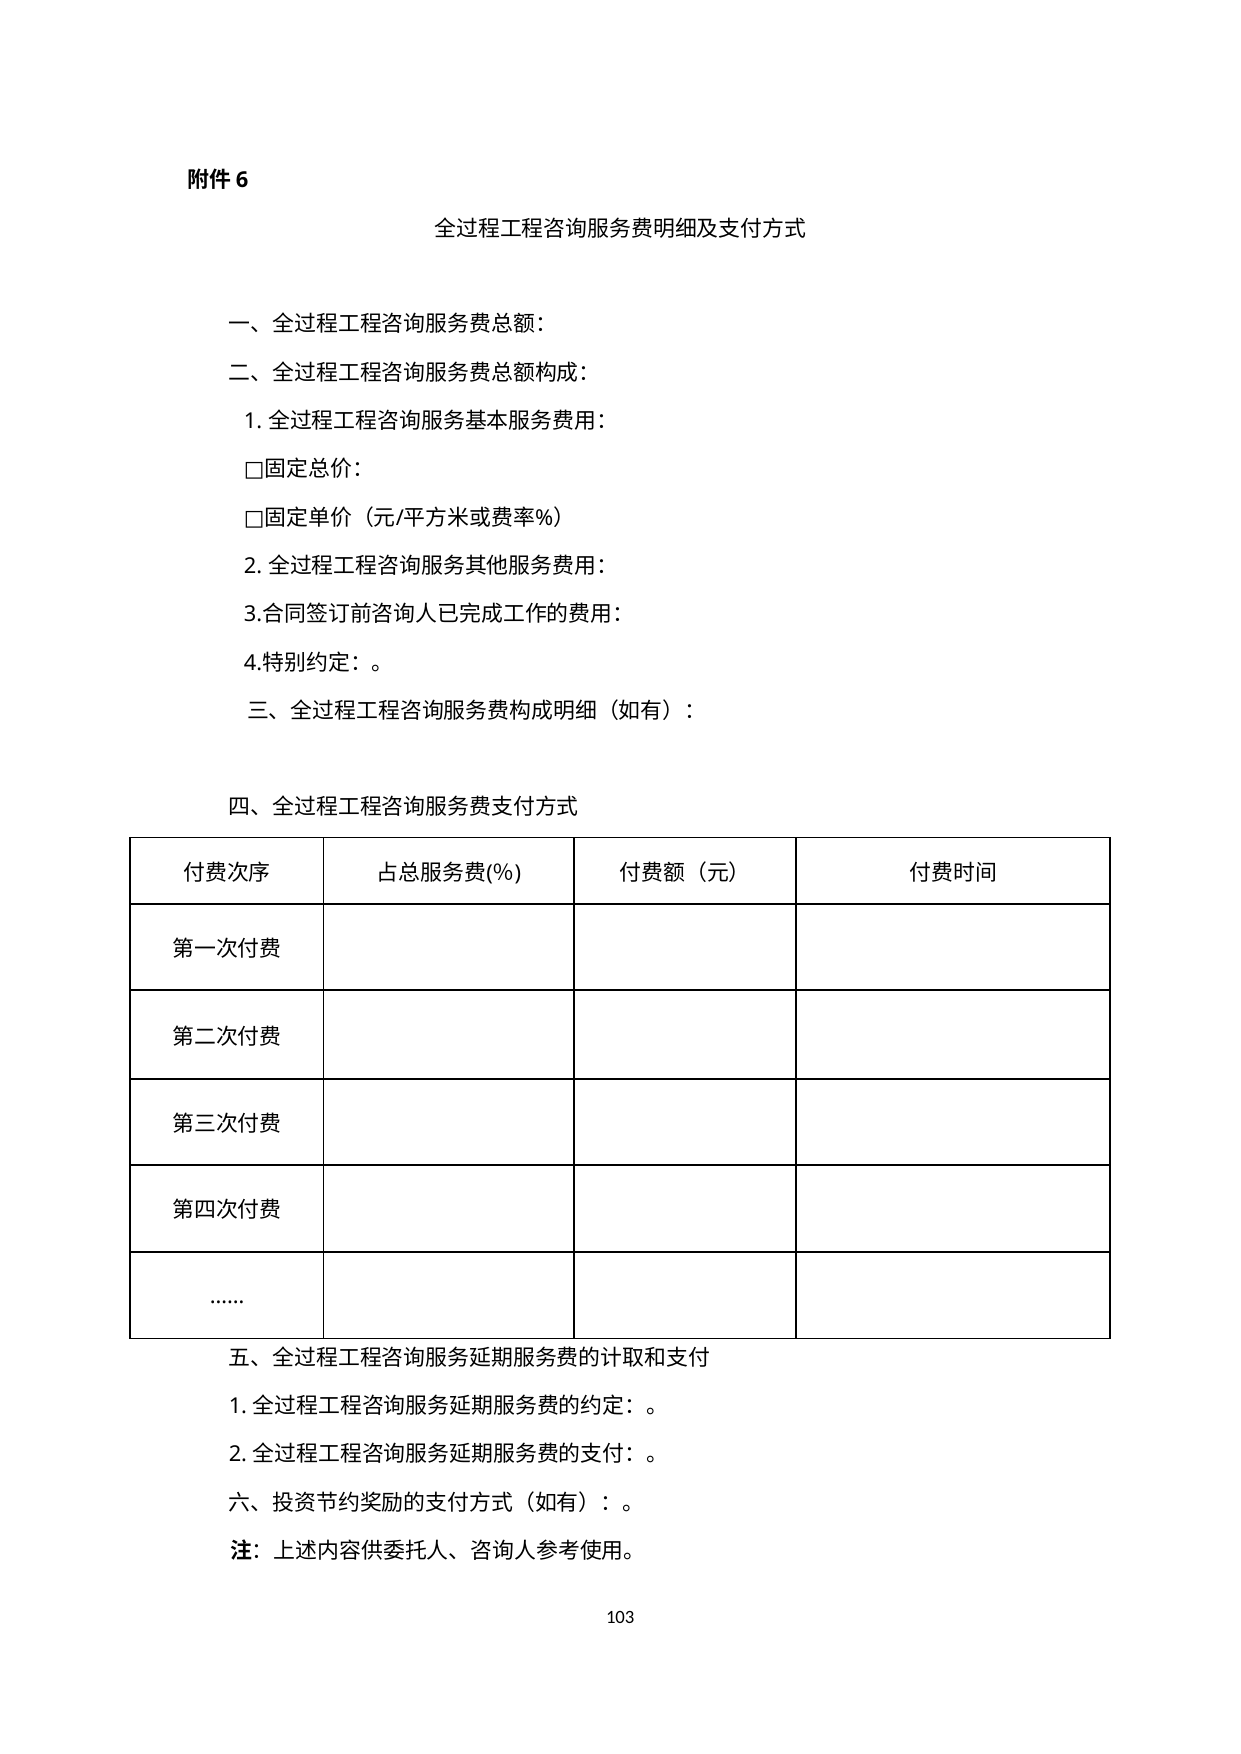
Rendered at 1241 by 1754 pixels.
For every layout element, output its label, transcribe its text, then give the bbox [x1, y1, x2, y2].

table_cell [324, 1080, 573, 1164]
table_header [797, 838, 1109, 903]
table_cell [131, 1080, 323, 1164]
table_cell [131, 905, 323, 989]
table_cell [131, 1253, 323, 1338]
text 五、全过程工程咨询服务延期服务费的计取和支付 [187, 1339, 1053, 1372]
text 全过程工程咨询服务费明细及支付方式 [187, 210, 1053, 243]
text 附件6 [187, 162, 1053, 194]
text 三、全过程工程咨询服务费构成明细（如有）： [187, 693, 1053, 725]
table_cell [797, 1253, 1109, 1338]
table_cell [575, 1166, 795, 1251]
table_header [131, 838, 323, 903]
text □固定单价（元/平方米或费率%） [187, 499, 1053, 532]
text 3.合同签订前咨询人已完成工作的费用： [187, 596, 1053, 628]
text □固定总价： [187, 451, 1053, 483]
text 1. 全过程工程咨询服务延期服务费的约定：。 [187, 1387, 1053, 1420]
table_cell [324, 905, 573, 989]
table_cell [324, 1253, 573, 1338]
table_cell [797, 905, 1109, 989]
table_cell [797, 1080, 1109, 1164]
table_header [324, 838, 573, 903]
text 二、全过程工程咨询服务费总额构成： [187, 354, 1053, 387]
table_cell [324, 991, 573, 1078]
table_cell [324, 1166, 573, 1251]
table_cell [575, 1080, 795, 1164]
text 2. 全过程工程咨询服务延期服务费的支付：。 [187, 1436, 1053, 1468]
text 2. 全过程工程咨询服务其他服务费用： [187, 548, 1053, 580]
text 1. 全过程工程咨询服务基本服务费用： [187, 403, 1053, 435]
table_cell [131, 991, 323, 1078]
text 一、全过程工程咨询服务费总额： [187, 306, 1053, 338]
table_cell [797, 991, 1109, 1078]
text 注：上述内容供委托人、咨询人参考使用。 [187, 1532, 1053, 1565]
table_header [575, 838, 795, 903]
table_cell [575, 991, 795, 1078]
text 六、投资节约奖励的支付方式（如有）：。 [187, 1484, 1053, 1517]
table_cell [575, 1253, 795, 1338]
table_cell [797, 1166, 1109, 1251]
text 四、全过程工程咨询服务费支付方式 [187, 788, 1053, 821]
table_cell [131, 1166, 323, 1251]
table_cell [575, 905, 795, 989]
text 4.特别约定：。 [187, 644, 1053, 677]
